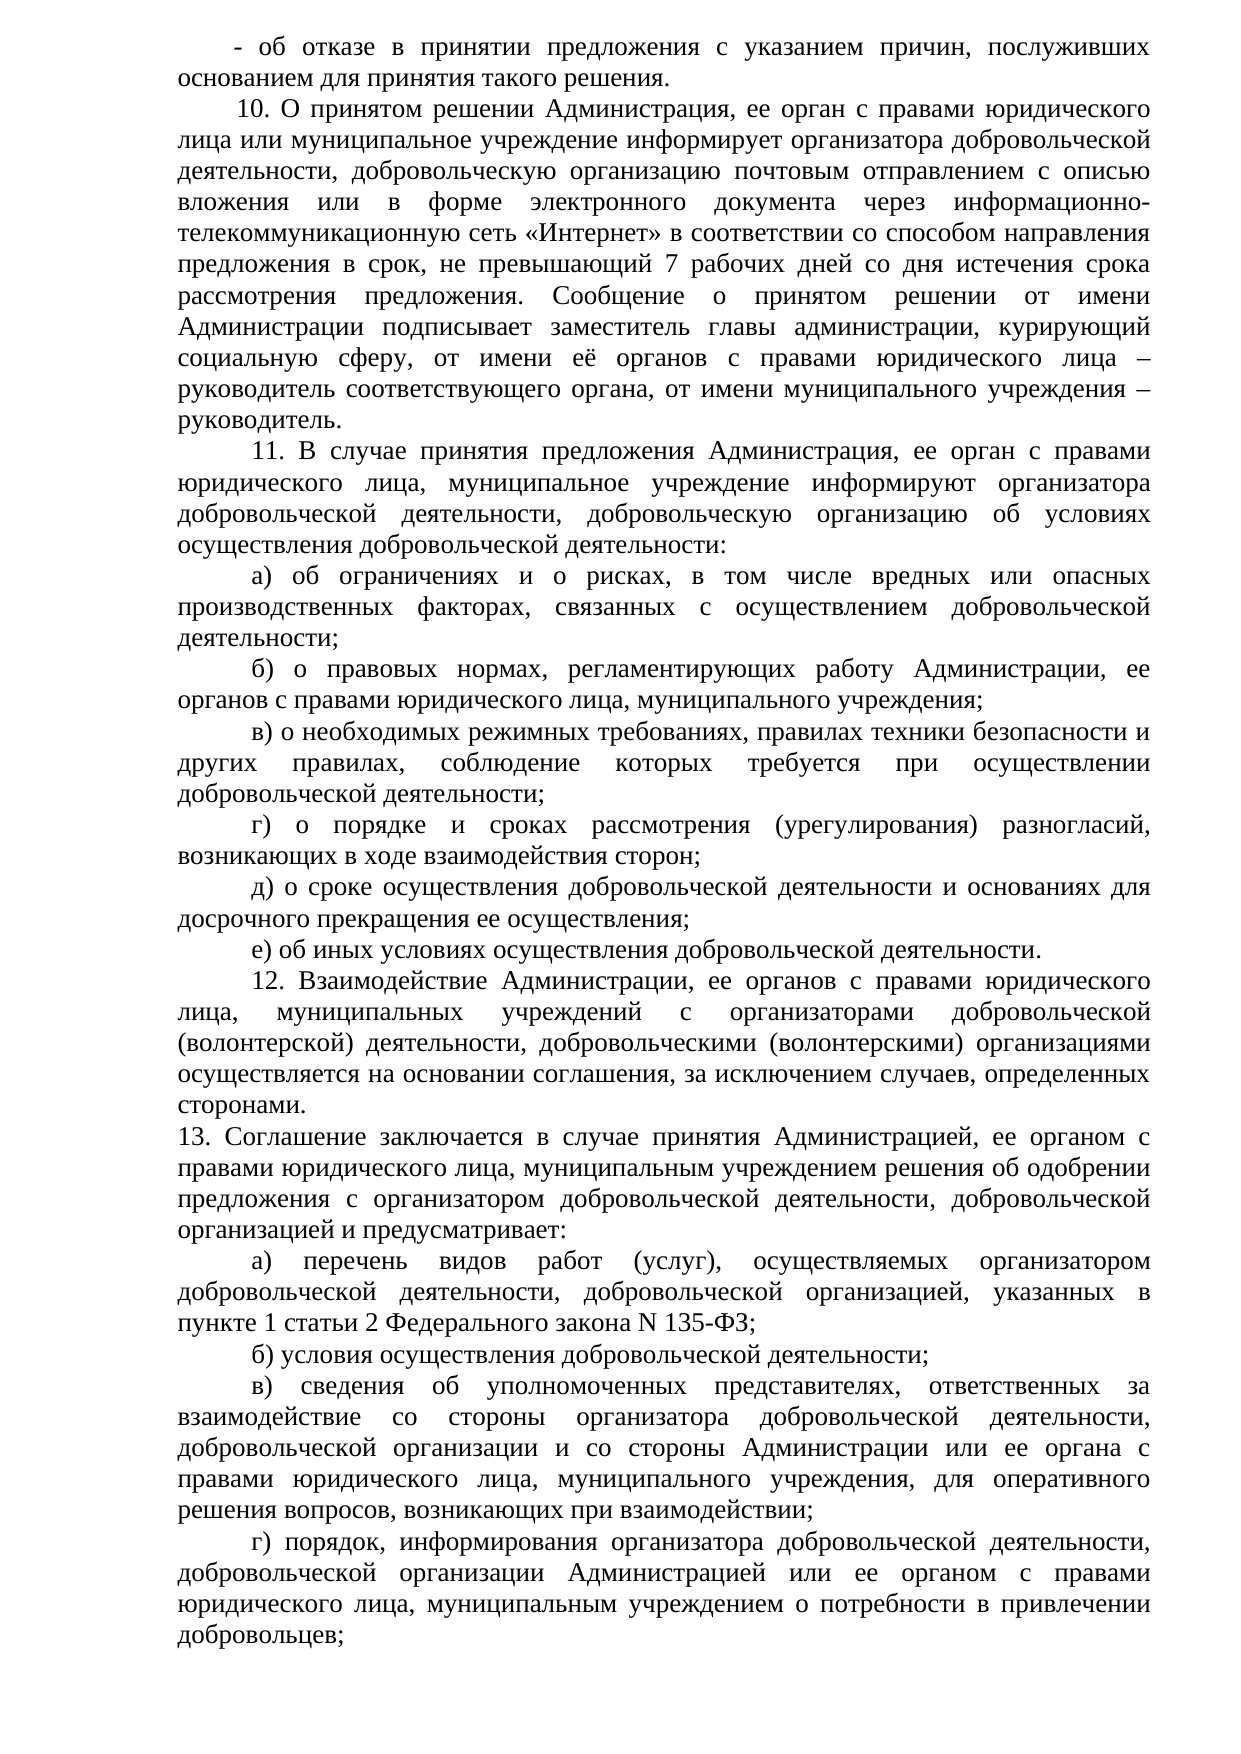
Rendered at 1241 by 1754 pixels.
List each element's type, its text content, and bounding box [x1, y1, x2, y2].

text - об отказе в принятии предложения с указанием причин, послуживших основанием для принятия такого решения. [177, 29, 1152, 92]
text д) о сроке осуществления добровольческой деятельности и основаниях для досрочного прекращения ее осуществления; [177, 871, 1152, 933]
text б) о правовых нормах, регламентирующих работу Администрации, ее органов с правами юридического лица, муниципального учреждения; [177, 652, 1152, 715]
text б) условия осуществления добровольческой деятельности; [177, 1338, 1152, 1369]
text г) о порядке и сроках рассмотрения (урегулирования) разногласий, возникающих в ходе взаимодействия сторон; [177, 808, 1152, 871]
text 10. О принятом решении Администрация, ее орган с правами юридического лица или муниципальное учреждение информирует организатора добровольческой деятельности, добровольческую организацию почтовым отправлением с описью вложения или в форме электронного документа через информационно-телекоммуникационную сеть «Интернет» в соответствии со способом направления предложения в срок, не превышающий 7 рабочих дней со дня истечения срока рассмотрения предложения. Сообщение о принятом решении от имени Администрации подписывает заместитель главы администрации, курирующий социальную сферу, от имени её органов с правами юридического лица – руководитель соответствующего органа, от имени муниципального учреждения – руководитель. [177, 92, 1152, 434]
text в) сведения об уполномоченных представителях, ответственных за взаимодействие со стороны организатора добровольческой деятельности, добровольческой организации и со стороны Администрации или ее органа с правами юридического лица, муниципального учреждения, для оперативного решения вопросов, возникающих при взаимодействии; [177, 1369, 1152, 1524]
text 11. В случае принятия предложения Администрация, ее орган с правами юридического лица, муниципальное учреждение информируют организатора добровольческой деятельности, добровольческую организацию об условиях осуществления добровольческой деятельности: [177, 434, 1152, 559]
text в) о необходимых режимных требованиях, правилах техники безопасности и других правилах, соблюдение которых требуется при осуществлении добровольческой деятельности; [177, 715, 1152, 808]
text 13. Соглашение заключается в случае принятия Администрацией, ее органом с правами юридического лица, муниципальным учреждением решения об одобрении предложения с организатором добровольческой деятельности, добровольческой организацией и предусматривает: [177, 1120, 1152, 1244]
text 12. Взаимодействие Администрации, ее органов с правами юридического лица, муниципальных учреждений с организаторами добровольческой (волонтерской) деятельности, добровольческими (волонтерскими) организациями осуществляется на основании соглашения, за исключением случаев, определенных сторонами. [177, 964, 1152, 1120]
text а) об ограничениях и о рисках, в том числе вредных или опасных производственных факторах, связанных с осуществлением добровольческой деятельности; [177, 559, 1152, 652]
text а) перечень видов работ (услуг), осуществляемых организатором добровольческой деятельности, добровольческой организацией, указанных в пункте 1 статьи 2 Федерального закона N 135-ФЗ; [177, 1244, 1152, 1338]
text г) порядок, информирования организатора добровольческой деятельности, добровольческой организации Администрацией или ее органом с правами юридического лица, муниципальным учреждением о потребности в привлечении добровольцев; [177, 1524, 1152, 1649]
text е) об иных условиях осуществления добровольческой деятельности. [177, 933, 1152, 964]
